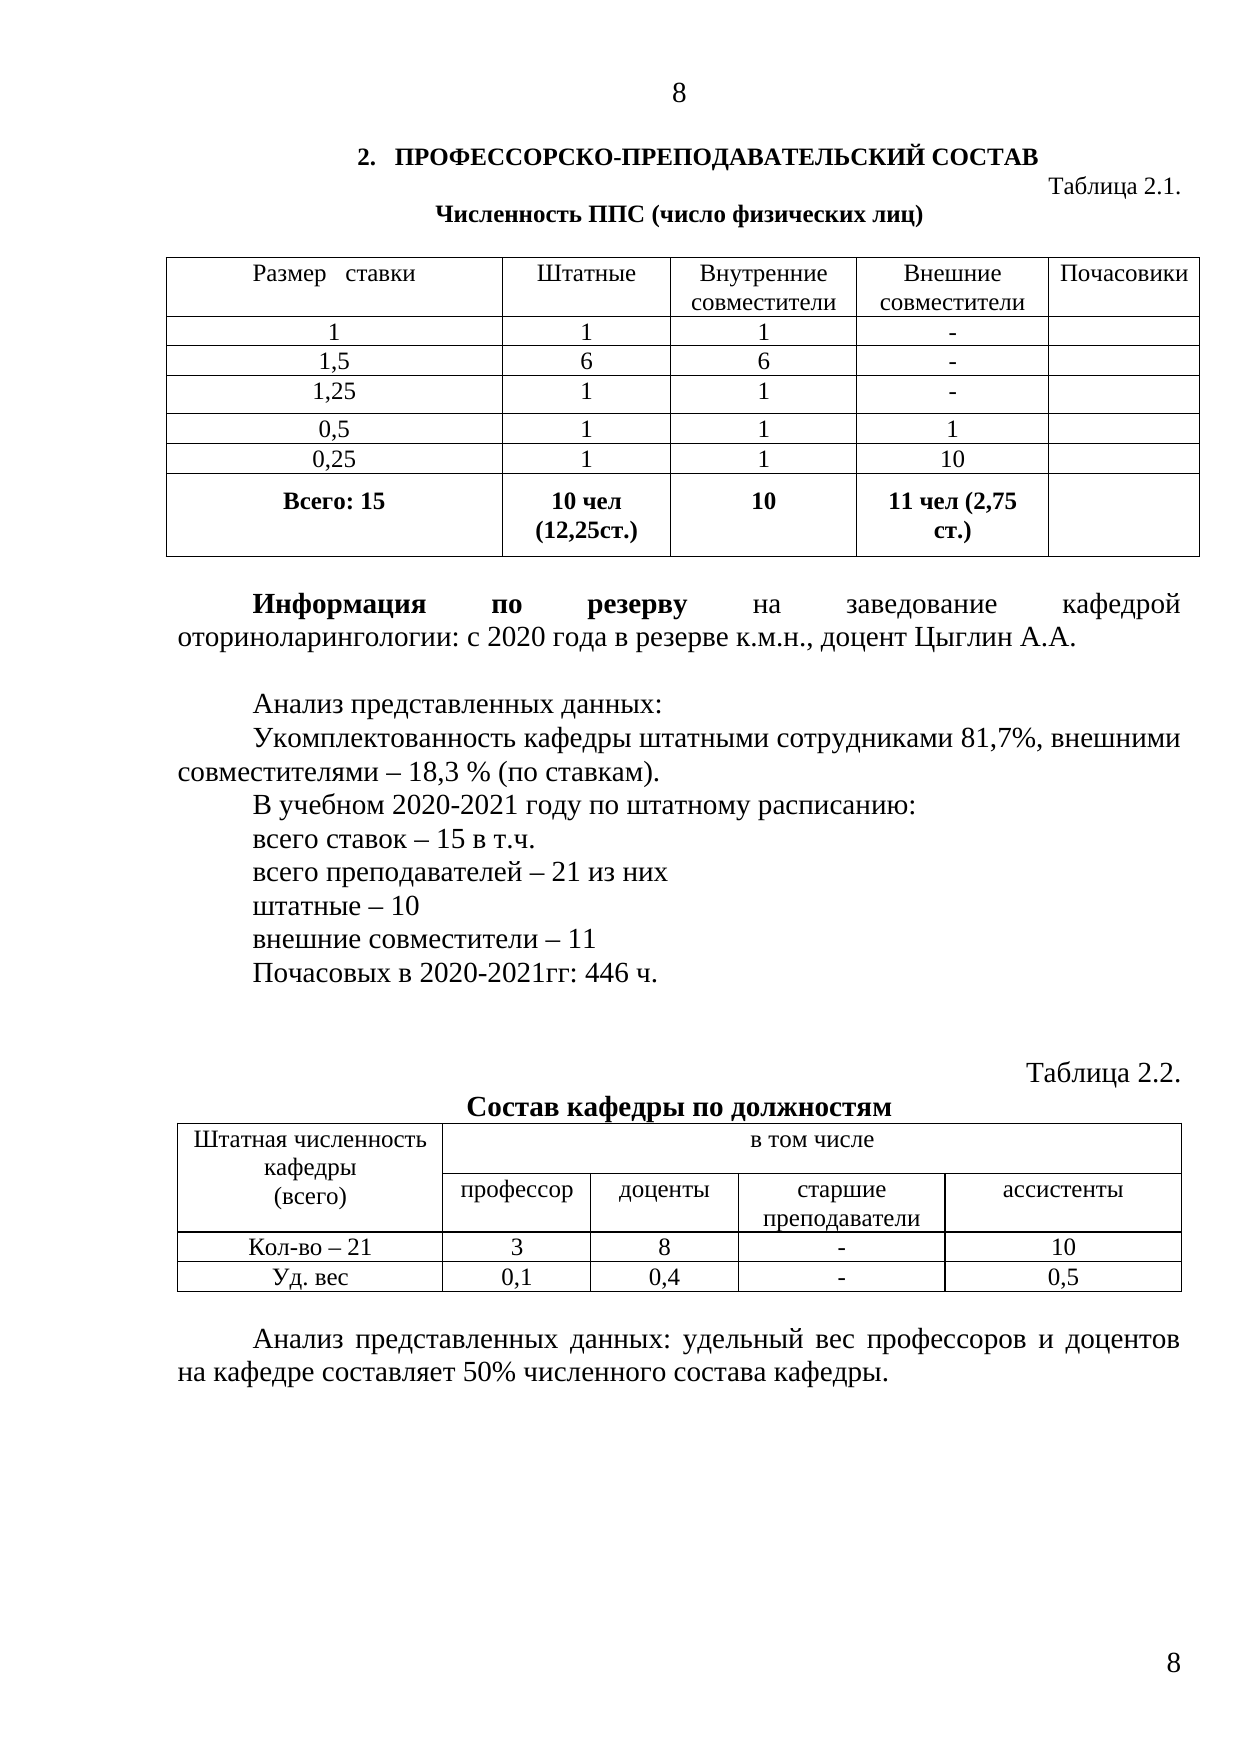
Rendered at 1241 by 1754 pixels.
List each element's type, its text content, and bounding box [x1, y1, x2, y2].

text Состав кафедры по должностям [177, 1089, 1181, 1123]
table_header Внутренние совместители [671, 258, 856, 316]
text Таблица 2.1. [177, 171, 1181, 199]
text Укомплектованность кафедры штатными сотрудниками 81,7%, внешними совместителями – 18,3 % (по ставкам). [177, 720, 1181, 787]
table_cell 0,25 [167, 444, 502, 473]
table_cell - [857, 317, 1048, 345]
table_cell 1 [167, 317, 502, 345]
text штатные – 10 [177, 888, 1181, 921]
table_cell [1049, 346, 1199, 375]
table_cell [1049, 376, 1199, 413]
list ПРОФЕССОРСКО-ПРЕПОДАВАТЕЛЬСКИЙ СОСТАВ [215, 142, 1181, 171]
text Таблица 2.2. [177, 1056, 1181, 1089]
table_cell 1 [503, 414, 670, 443]
table_cell Всего: 15 [167, 474, 502, 556]
text всего преподавателей – 21 из них [177, 854, 1181, 888]
table_cell 8 [591, 1233, 738, 1261]
table_cell [1049, 444, 1199, 473]
table_cell 1 [503, 444, 670, 473]
table_cell 1,5 [167, 346, 502, 375]
table_cell 1 [671, 317, 856, 345]
table_cell 1 [671, 444, 856, 473]
table_cell ассистенты [946, 1174, 1181, 1231]
text внешние совместители – 11 [177, 921, 1181, 955]
table_cell 11 чел (2,75 ст.) [857, 474, 1048, 556]
table_cell - [857, 346, 1048, 375]
table_cell 1 [503, 317, 670, 345]
table_cell Кол-во – 21 [178, 1233, 442, 1261]
table_cell 1 [857, 414, 1048, 443]
table_cell профессор [443, 1174, 590, 1231]
table_cell 0,5 [167, 414, 502, 443]
table_cell 1 [671, 376, 856, 413]
table_cell Уд. вес [178, 1262, 442, 1291]
table_cell 0,4 [591, 1262, 738, 1291]
text всего ставок – 15 в т.ч. [177, 821, 1181, 854]
table_cell [1049, 474, 1199, 556]
text Информация по резерву на заведование кафедрой оториноларингологии: с 2020 года в резерве к.м.н., доцент Цыглин А.А. [177, 586, 1181, 653]
table_cell 1 [503, 376, 670, 413]
table_cell 3 [443, 1233, 590, 1261]
table_cell 0,1 [443, 1262, 590, 1291]
text Численность ППС (число физических лиц) [177, 199, 1181, 228]
table_cell - [739, 1262, 944, 1291]
table_cell 1,25 [167, 376, 502, 413]
table_cell 10 [857, 444, 1048, 473]
table_cell доценты [591, 1174, 738, 1231]
text Анализ представленных данных: [177, 687, 1181, 720]
table_header в том числе [443, 1124, 1181, 1173]
table_cell 6 [503, 346, 670, 375]
table_cell 10 чел (12,25ст.) [503, 474, 670, 556]
table_cell 10 [946, 1233, 1181, 1261]
table_cell 0,5 [946, 1262, 1181, 1291]
table_cell [1049, 317, 1199, 345]
table_cell [1049, 414, 1199, 443]
table_header Штатная численность кафедры (всего) [178, 1124, 442, 1231]
table_header Внешние совместители [857, 258, 1048, 316]
table_cell 10 [671, 474, 856, 556]
table_cell старшие преподаватели [739, 1174, 944, 1231]
table_cell 6 [671, 346, 856, 375]
table_cell 1 [671, 414, 856, 443]
text Почасовых в 2020-2021гг: 446 ч. [177, 955, 1181, 988]
table_header Размер ставки [167, 258, 502, 316]
table_header Почасовики [1049, 258, 1199, 316]
table_header Штатные [503, 258, 670, 316]
table_cell - [739, 1233, 944, 1261]
text Анализ представленных данных: удельный вес профессоров и доцентов на кафедре составляет 50% численного состава кафедры. [177, 1321, 1181, 1388]
table_cell - [857, 376, 1048, 413]
text В учебном 2020-2021 году по штатному расписанию: [177, 787, 1181, 821]
